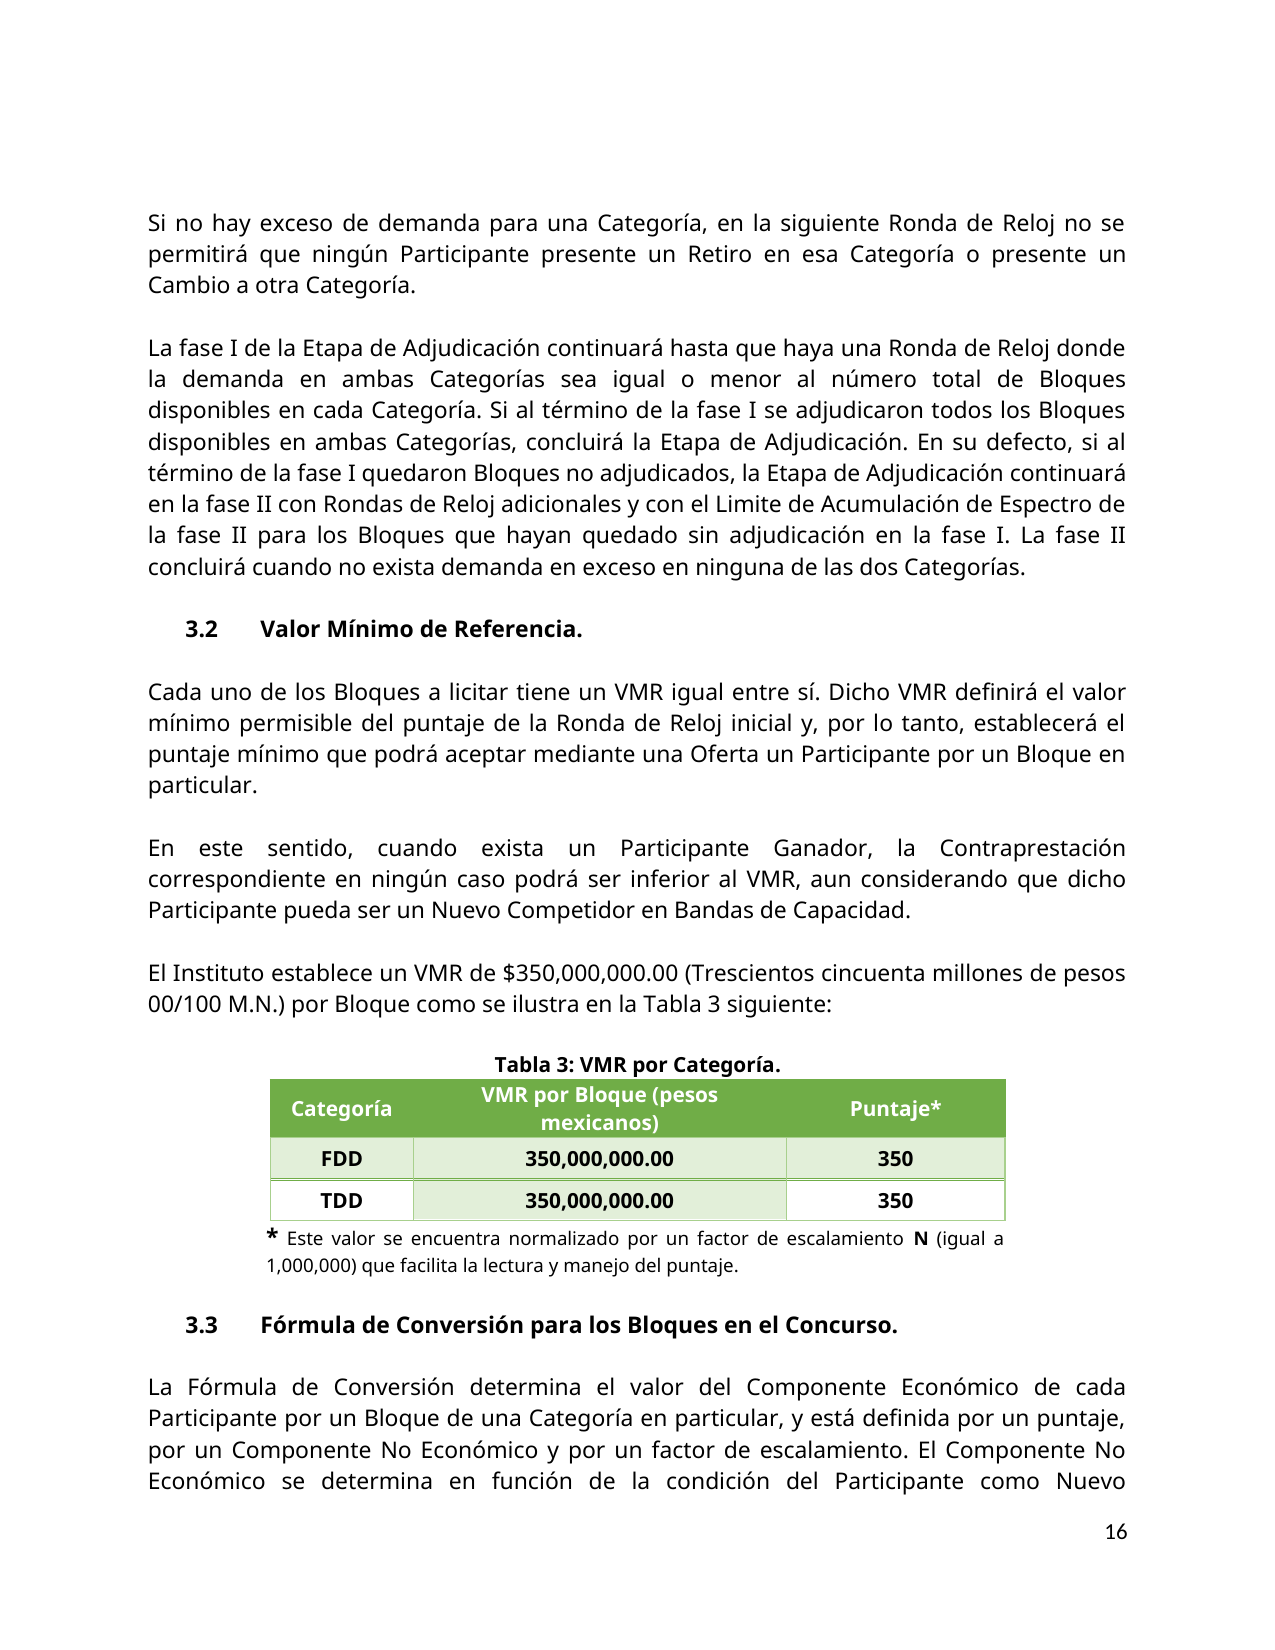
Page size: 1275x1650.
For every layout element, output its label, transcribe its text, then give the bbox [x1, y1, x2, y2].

table_header Puntaje* [787, 1080, 1004, 1137]
table_header Categoría [271, 1080, 413, 1137]
text La fase I de la Etapa de Adjudicación continuará hasta que haya una Ronda de Reloj donde la demanda en ambas Categorías sea igual o menor al número total de Bloques disponibles en cada Categoría. Si al término de la fase I se adjudicaron todos los Bloques disponibles en ambas Categorías, concluirá la Etapa de Adjudicación. En su defecto, si al término de la fase I quedaron Bloques no adjudicados, la Etapa de Adjudicación continuará en la fase II con Rondas de Reloj adicionales y con el Limite de Acumulación de Espectro de la fase II para los Bloques que hayan quedado sin adjudicación en la fase I. La fase II concluirá cuando no exista demanda en exceso en ninguna de las dos Categorías. [148, 332, 1127, 582]
text Cada uno de los Bloques a licitar tiene un VMR igual entre sí. Dicho VMR definirá el valor mínimo permisible del puntaje de la Ronda de Reloj inicial y, por lo tanto, establecerá el puntaje mínimo que podrá aceptar mediante una Oferta un Participante por un Bloque en particular. [148, 676, 1127, 801]
table_cell 350,000,000.00 [414, 1181, 786, 1219]
text Tabla 3: VMR por Categoría. [148, 1051, 1127, 1079]
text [148, 1371, 1127, 1496]
table_header VMR por Bloque (pesos mexicanos) [414, 1080, 786, 1137]
subtitle Valor Mínimo de Referencia. [185, 613, 1127, 644]
table_cell 350 [787, 1138, 1004, 1178]
subtitle Fórmula de Conversión para los Bloques en el Concurso. [185, 1309, 1127, 1340]
table_cell FDD [271, 1138, 413, 1178]
table_cell 350 [787, 1181, 1004, 1219]
text Si no hay exceso de demanda para una Categoría, en la siguiente Ronda de Reloj no se permitirá que ningún Participante presente un Retiro en esa Categoría o presente un Cambio a otra Categoría. [148, 207, 1127, 301]
text El Instituto establece un VMR de $350,000,000.00 (Trescientos cincuenta millones de pesos 00/100 M.N.) por Bloque como se ilustra en la Tabla 3 siguiente: [148, 957, 1127, 1019]
table_cell 350,000,000.00 [414, 1138, 786, 1178]
text En este sentido, cuando exista un Participante Ganador, la Contraprestación correspondiente en ningún caso podrá ser inferior al VMR, aun considerando que dicho Participante pueda ser un Nuevo Competidor en Bandas de Capacidad. [148, 832, 1127, 926]
text * Este valor se encuentra normalizado por un factor de escalamiento N (igual a 1,000,000) que facilita la lectura y manejo del puntaje. [266, 1221, 1004, 1277]
table_cell TDD [271, 1181, 413, 1219]
